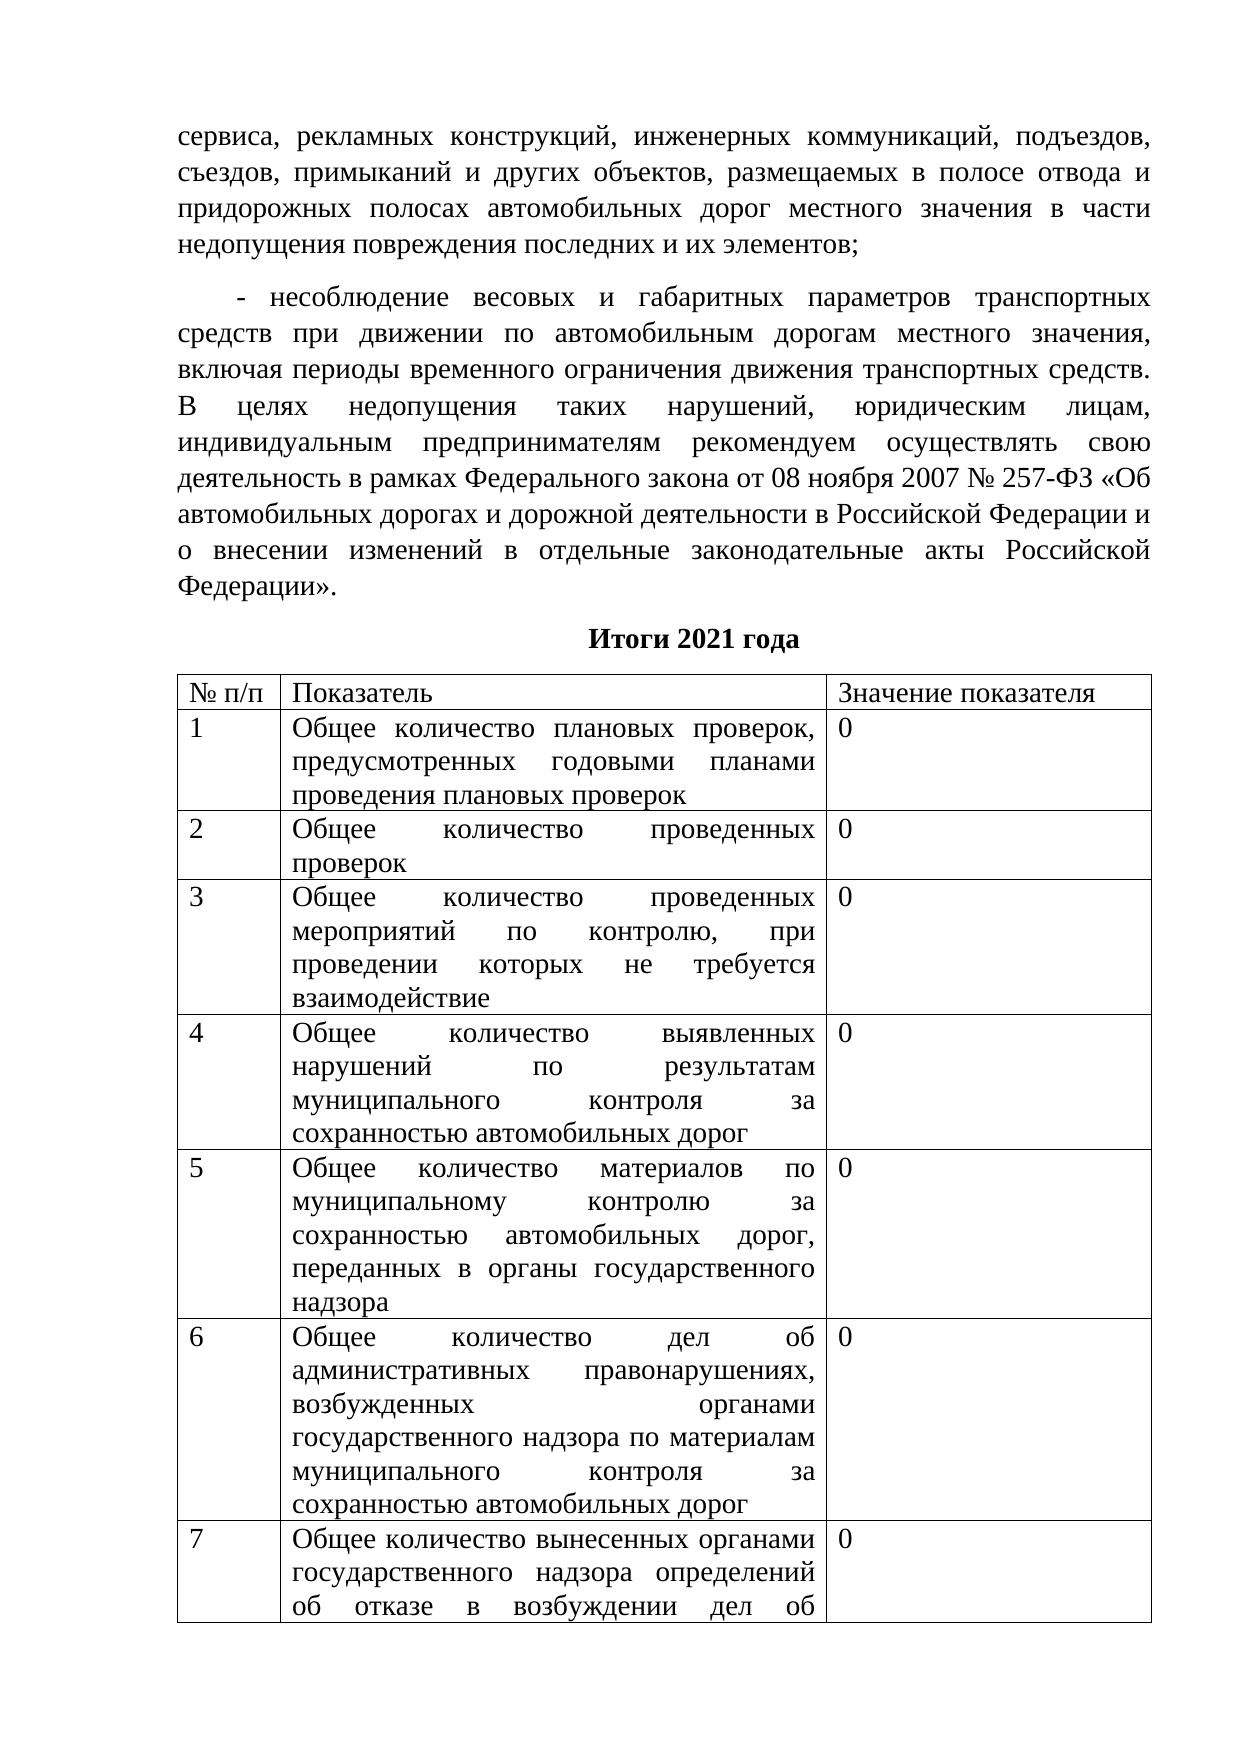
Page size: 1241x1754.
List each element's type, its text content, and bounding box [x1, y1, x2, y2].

table_cell 2 [178, 811, 280, 878]
table_cell Общее количество дел об административных правонарушениях, возбужденных органами государственного надзора по материалам муниципального контроля за сохранностью автомобильных дорог [281, 1319, 826, 1520]
text - несоблюдение весовых и габаритных параметров транспортных средств при движении по автомобильным дорогам местного значения, включая периоды временного ограничения движения транспортных средств. В целях недопущения таких нарушений, юридическим лицам, индивидуальным предпринимателям рекомендуем осуществлять свою деятельность в рамках Федерального закона от 08 ноября 2007 № 257-ФЗ «Об автомобильных дорогах и дорожной деятельности в Российской Федерации и о внесении изменений в отдельные законодательные акты Российской Федерации». [177, 279, 1152, 602]
table_cell 0 [827, 880, 1151, 1014]
table_cell 6 [178, 1319, 280, 1520]
table_cell Общее количество выявленных нарушений по результатам муниципального контроля за сохранностью автомобильных дорог [281, 1015, 826, 1149]
table_cell 0 [827, 710, 1151, 810]
table_header Значение показателя [827, 675, 1151, 709]
table_cell 0 [827, 1150, 1151, 1318]
table_cell 4 [178, 1015, 280, 1149]
table_cell Общее количество проведенных мероприятий по контролю, при проведении которых не требуется взаимодействие [281, 880, 826, 1014]
text Итоги 2021 года [177, 621, 1152, 655]
table_header Показатель [281, 675, 826, 709]
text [177, 118, 1152, 260]
table_cell 5 [178, 1150, 280, 1318]
table_cell 0 [827, 811, 1151, 878]
table_cell Общее количество проведенных проверок [281, 811, 826, 878]
table_cell 0 [827, 1319, 1151, 1520]
table_cell Общее количество материалов по муниципальному контролю за сохранностью автомобильных дорог, переданных в органы государственного надзора [281, 1150, 826, 1318]
table_header № п/п [178, 675, 280, 709]
table_cell 0 [827, 1015, 1151, 1149]
table_cell 1 [178, 710, 280, 810]
table_cell Общее количество плановых проверок, предусмотренных годовыми планами проведения плановых проверок [281, 710, 826, 810]
table_cell 0 [827, 1521, 1151, 1622]
table_cell 3 [178, 880, 280, 1014]
table_cell 7 [178, 1521, 280, 1622]
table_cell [281, 1521, 826, 1622]
